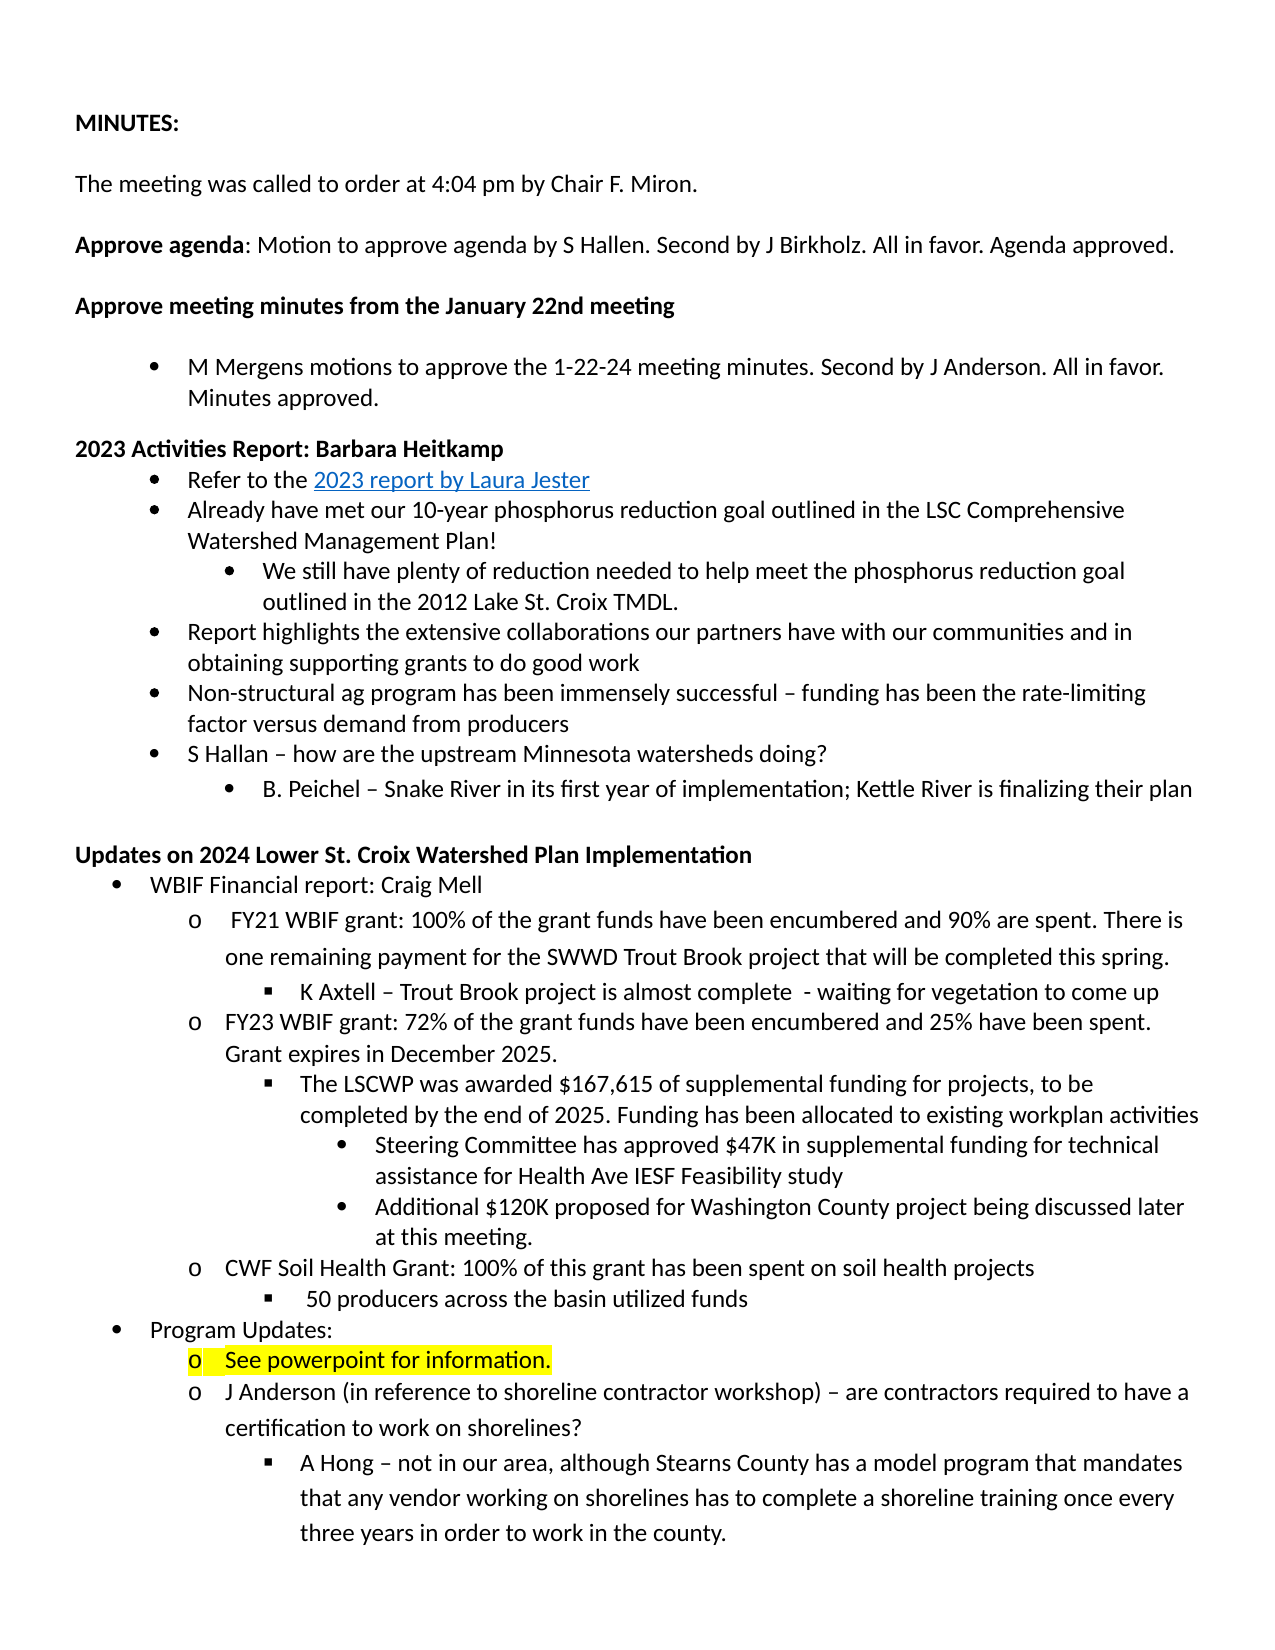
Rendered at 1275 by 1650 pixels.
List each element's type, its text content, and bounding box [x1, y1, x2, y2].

list Already have met our 10-year phosphorus reduction goal outlined in the LSC Comprehensive Watershed Management Plan! [150, 494, 1200, 555]
list K Axtell – Trout Brook project is almost complete - waiting for vegetation to come up [262, 976, 1200, 1006]
text Approve meeting minutes from the January 22nd meeting [75, 290, 1200, 321]
list Refer to the 2023 report by Laura Jester [150, 464, 1200, 494]
list FY21 WBIF grant: 100% of the grant funds have been encumbered and 90% are spent. There is one remaining payment for the SWWD Trout Brook project that will be completed this spring. [187, 904, 1200, 971]
text Updates on 2024 Lower St. Croix Watershed Plan Implementation [75, 839, 1200, 869]
list Additional $120K proposed for Washington County project being discussed later at this meeting. [337, 1191, 1200, 1252]
list Steering Committee has approved $47K in supplemental funding for technical assistance for Health Ave IESF Feasibility study [337, 1129, 1200, 1191]
list M Mergens motions to approve the 1-22-24 meeting minutes. Second by J Anderson. All in favor. Minutes approved. [150, 351, 1200, 412]
list Program Updates: [112, 1314, 1200, 1344]
list The LSCWP was awarded $167,615 of supplemental funding for projects, to be completed by the end of 2025. Funding has been allocated to existing workplan activities [262, 1068, 1200, 1129]
list A Hong – not in our area, although Stearns County has a model program that mandates that any vendor working on shorelines has to complete a shoreline training once every three years in order to work in the county. [262, 1447, 1200, 1548]
list B. Peichel – Snake River in its first year of implementation; Kettle River is finalizing their plan [225, 773, 1200, 804]
list CWF Soil Health Grant: 100% of this grant has been spent on soil health projects [187, 1252, 1200, 1283]
list 50 producers across the basin utilized funds [262, 1283, 1200, 1314]
list FY23 WBIF grant: 72% of the grant funds have been encumbered and 25% have been spent. Grant expires in December 2025. [187, 1006, 1200, 1068]
list WBIF Financial report: Craig Mell [112, 869, 1200, 900]
text Approve agenda: Motion to approve agenda by S Hallen. Second by J Birkholz. All in favor. Agenda approved. [75, 229, 1200, 260]
text MINUTES: [75, 107, 1200, 138]
list S Hallan – how are the upstream Minnesota watersheds doing? [150, 738, 1200, 769]
list See powerpoint for information. [187, 1344, 1200, 1376]
text The meeting was called to order at 4:04 pm by Chair F. Miron. [75, 168, 1200, 199]
text 2023 Activities Report: Barbara Heitkamp [75, 433, 1200, 464]
list J Anderson (in reference to shoreline contractor workshop) – are contractors required to have a certification to work on shorelines? [187, 1376, 1200, 1443]
list Non-structural ag program has been immensely successful – funding has been the rate-limiting factor versus demand from producers [150, 677, 1200, 738]
list We still have plenty of reduction needed to help meet the phosphorus reduction goal outlined in the 2012 Lake St. Croix TMDL. [225, 555, 1200, 616]
list Report highlights the extensive collaborations our partners have with our communities and in obtaining supporting grants to do good work [150, 616, 1200, 677]
